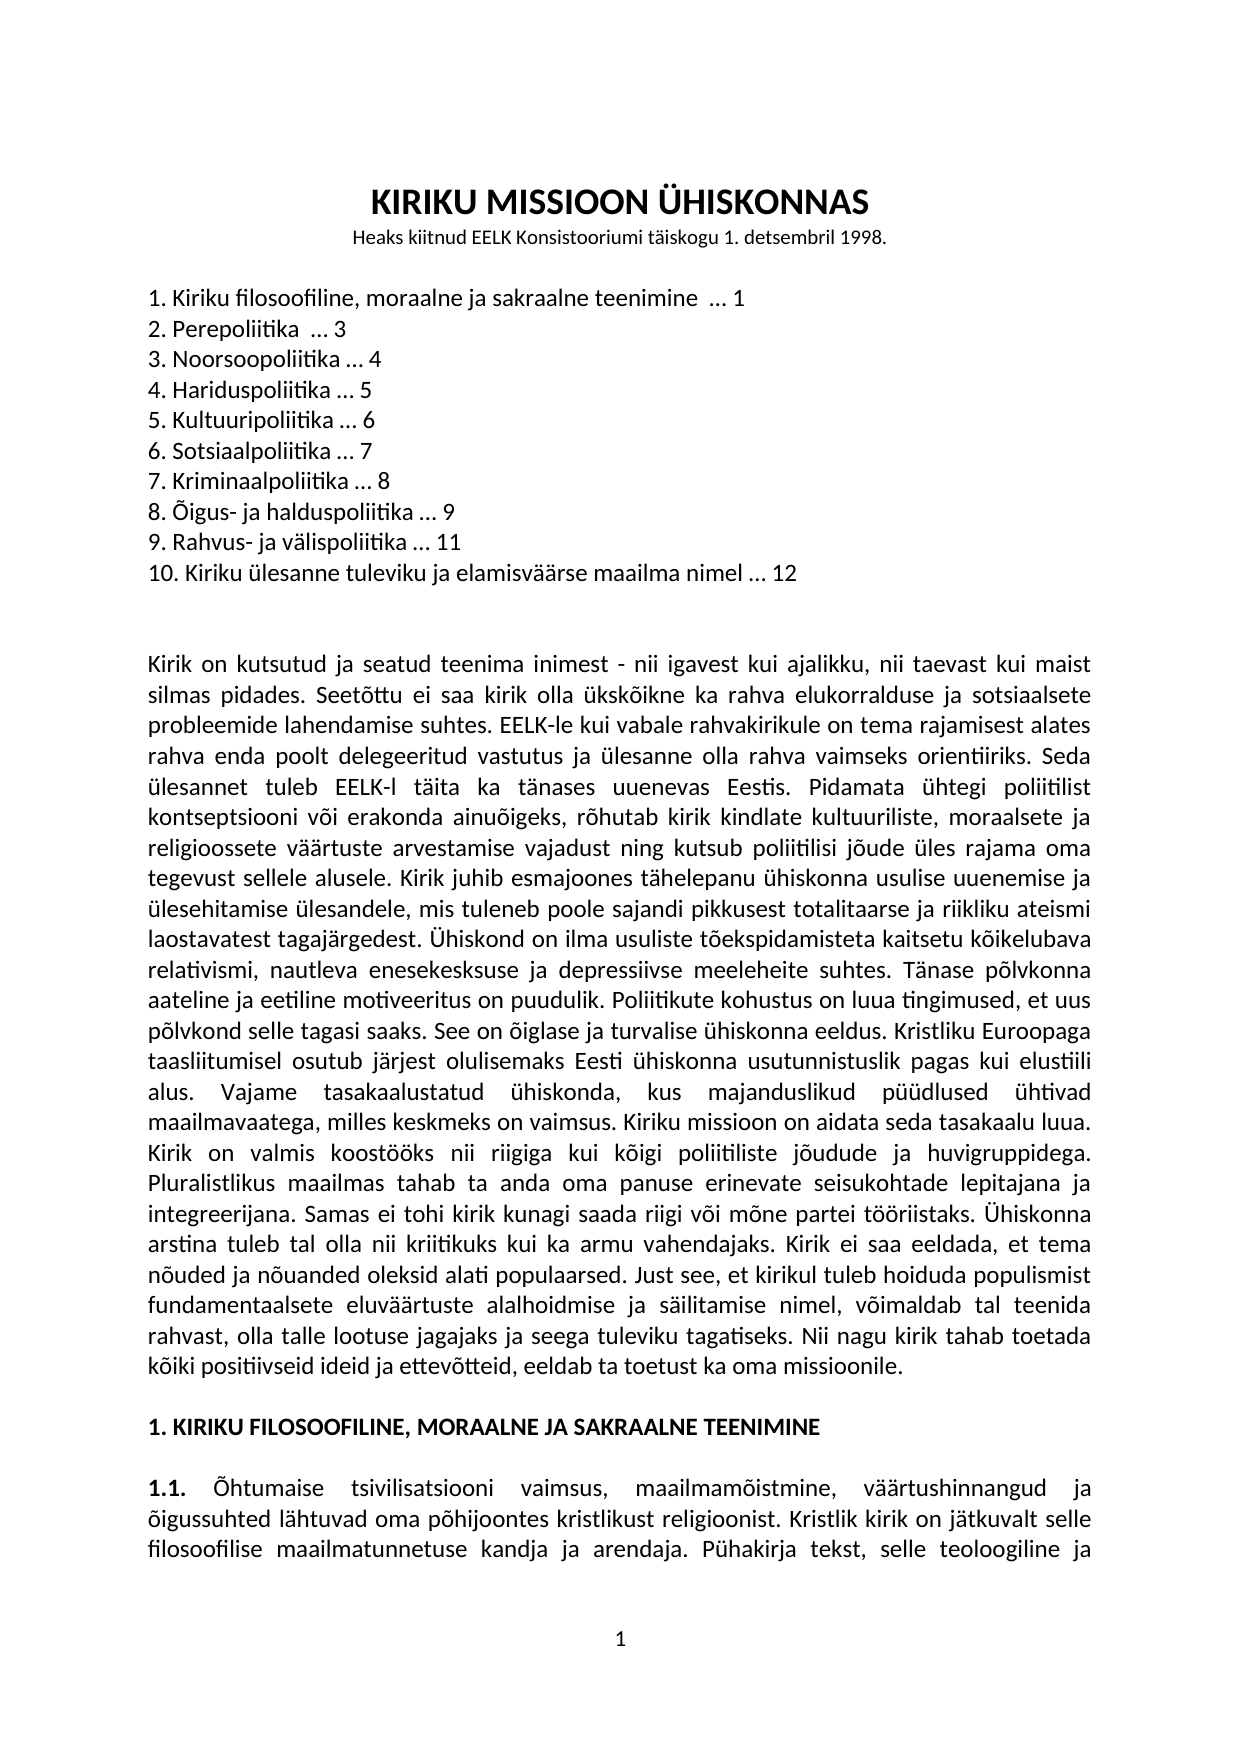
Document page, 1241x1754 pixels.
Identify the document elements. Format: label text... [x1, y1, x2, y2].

text Kirik on kutsutud ja seatud teenima inimest - nii igavest kui ajalikku, nii taevast kui maist silmas pidades. Seetõttu ei saa kirik olla ükskõikne ka rahva elukorralduse ja sotsiaalsete probleemide lahendamise suhtes. EELK-le kui vabale rahvakirikule on tema rajamisest alates rahva enda poolt delegeeritud vastutus ja ülesanne olla rahva vaimseks orientiiriks. Seda ülesannet tuleb EELK-l täita ka tänases uuenevas Eestis. Pidamata ühtegi poliitilist kontseptsiooni või erakonda ainuõigeks, rõhutab kirik kindlate kultuuriliste, moraalsete ja religioossete väärtuste arvestamise vajadust ning kutsub poliitilisi jõude üles rajama oma tegevust sellele alusele. Kirik juhib esmajoones tähelepanu ühiskonna usulise uuenemise ja ülesehitamise ülesandele, mis tuleneb poole sajandi pikkusest totalitaarse ja riikliku ateismi laostavatest tagajärgedest. Ühiskond on ilma usuliste tõekspidamisteta kaitsetu kõikelubava relativismi, nautleva enesekesksuse ja depressiivse meeleheite suhtes. Tänase põlvkonna aateline ja eetiline motiveeritus on puudulik. Poliitikute kohustus on luua tingimused, et uus põlvkond selle tagasi saaks. See on õiglase ja turvalise ühiskonna eeldus. Kristliku Euroopaga taasliitumisel osutub järjest olulisemaks Eesti ühiskonna usutunnistuslik pagas kui elustiili alus. Vajame tasakaalustatud ühiskonda, kus majanduslikud püüdlused ühtivad maailmavaatega, milles keskmeks on vaimsus. Kiriku missioon on aidata seda tasakaalu luua. Kirik on valmis koostööks nii riigiga kui kõigi poliitiliste jõudude ja huvigruppidega. Pluralistlikus maailmas tahab ta anda oma panuse erinevate seisukohtade lepitajana ja integreerijana. Samas ei tohi kirik kunagi saada riigi või mõne partei tööriistaks. Ühiskonna arstina tuleb tal olla nii kriitikuks kui ka armu vahendajaks. Kirik ei saa eeldada, et tema nõuded ja nõuanded oleksid alati populaarsed. Just see, et kirikul tuleb hoiduda populismist fundamentaalsete eluväärtuste alalhoidmise ja säilitamise nimel, võimaldab tal teenida rahvast, olla talle lootuse jagajaks ja seega tuleviku tagatiseks. Nii nagu kirik tahab toetada kõiki positiivseid ideid ja ettevõtteid, eeldab ta toetust ka oma missioonile. [148, 648, 1093, 1381]
text 1. KIRIKU FILOSOOFILINE, MORAALNE JA SAKRAALNE TEENIMINE [148, 1412, 1093, 1442]
text 5. Kultuuripoliitika … 6 [148, 404, 1093, 435]
text Heaks kiitnud EELK Konsistooriumi täiskogu 1. detsembril 1998. [148, 224, 1093, 249]
text 1. Kiriku filosoofiline, moraalne ja sakraalne teenimine … 1 [148, 282, 1093, 313]
text 6. Sotsiaalpoliitika … 7 [148, 435, 1093, 465]
text 7. Kriminaalpoliitika … 8 [148, 465, 1093, 496]
text 8. Õigus- ja halduspoliitika … 9 [148, 496, 1093, 526]
text 9. Rahvus- ja välispoliitika … 11 [148, 526, 1093, 557]
text KIRIKU MISSIOON ÜHISKONNAS [148, 178, 1093, 224]
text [148, 1473, 1093, 1564]
text 3. Noorsoopoliitika … 4 [148, 343, 1093, 374]
text 2. Perepoliitika … 3 [148, 313, 1093, 343]
text 10. Kiriku ülesanne tuleviku ja elamisväärse maailma nimel … 12 [148, 557, 1093, 587]
text 4. Hariduspoliitika … 5 [148, 374, 1093, 404]
